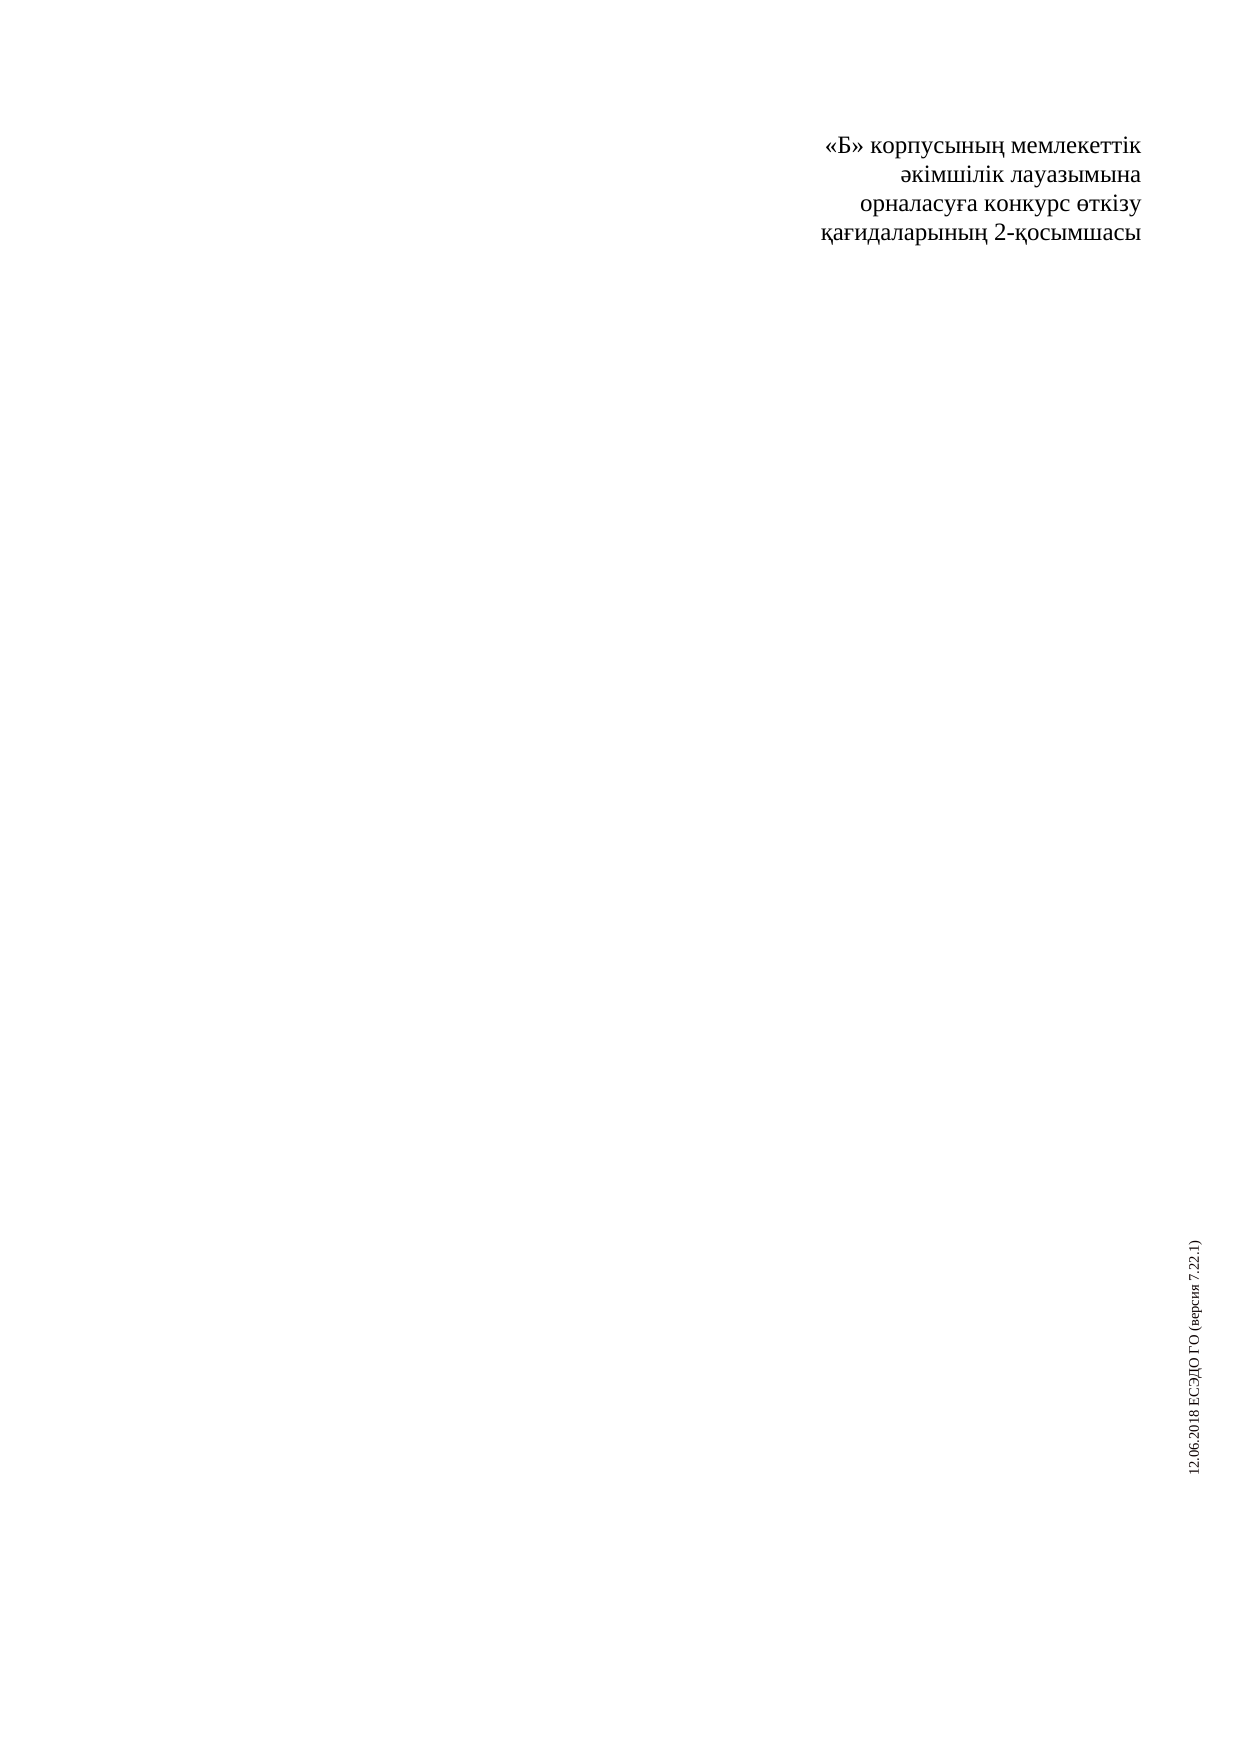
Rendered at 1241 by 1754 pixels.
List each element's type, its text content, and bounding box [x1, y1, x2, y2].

text әкімшілік лауазымына [89, 159, 1141, 188]
text қағидаларының 2-қосымшасы [89, 217, 1141, 246]
text «Б» корпусының мемлекеттік [89, 131, 1141, 159]
text орналасуға конкурс өткізу [89, 188, 1141, 217]
